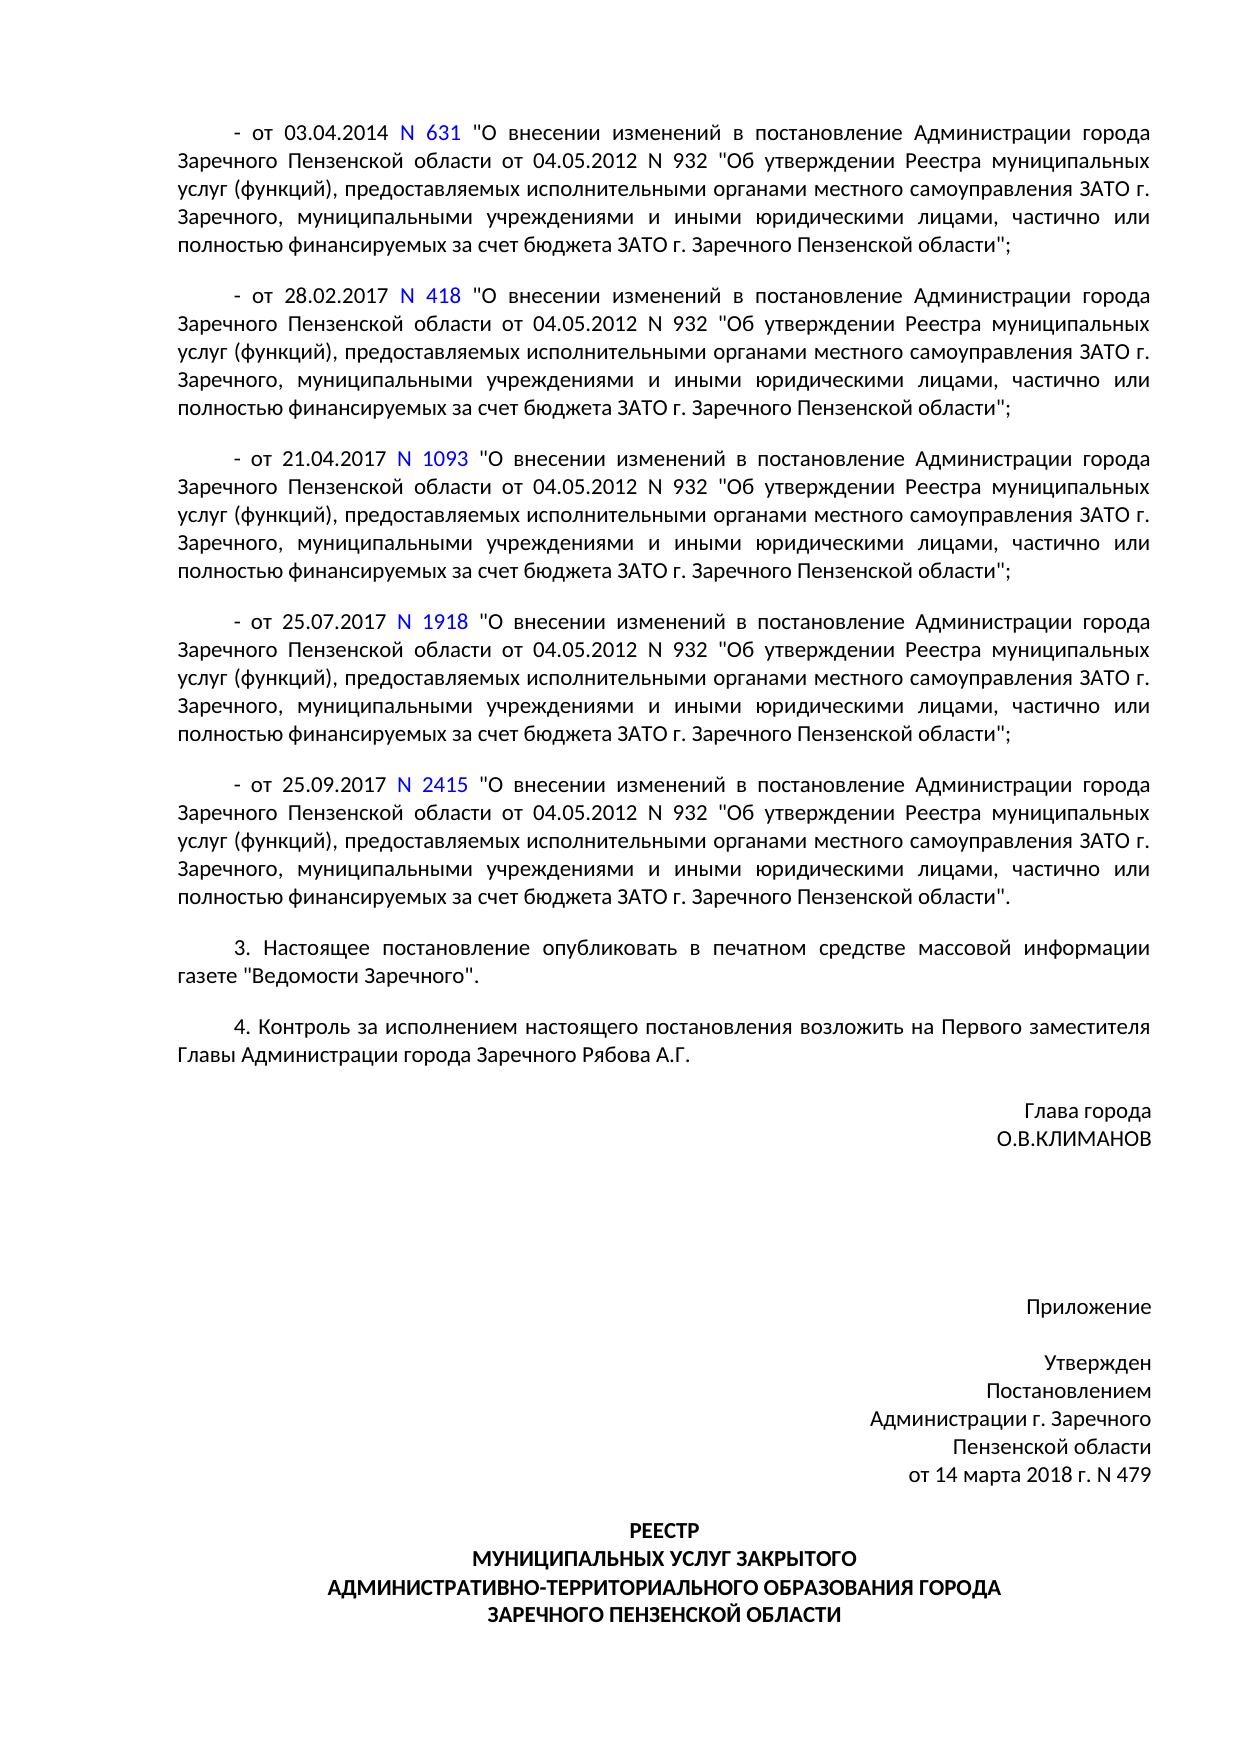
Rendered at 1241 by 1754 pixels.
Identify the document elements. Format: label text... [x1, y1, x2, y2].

title РЕЕСТР [177, 1517, 1152, 1544]
title АДМИНИСТРАТИВНО-ТЕРРИТОРИАЛЬНОГО ОБРАЗОВАНИЯ ГОРОДА [177, 1573, 1152, 1601]
text - от 25.09.2017 N 2415 "О внесении изменений в постановление Администрации города Заречного Пензенской области от 04.05.2012 N 932 "Об утверждении Реестра муниципальных услуг (функций), предоставляемых исполнительными органами местного самоуправления ЗАТО г. Заречного, муниципальными учреждениями и иными юридическими лицами, частично или полностью финансируемых за счет бюджета ЗАТО г. Заречного Пензенской области". [177, 770, 1152, 910]
text 3. Настоящее постановление опубликовать в печатном средстве массовой информации газете "Ведомости Заречного". [177, 933, 1152, 989]
text Утвержден [177, 1348, 1152, 1376]
text - от 28.02.2017 N 418 "О внесении изменений в постановление Администрации города Заречного Пензенской области от 04.05.2012 N 932 "Об утверждении Реестра муниципальных услуг (функций), предоставляемых исполнительными органами местного самоуправления ЗАТО г. Заречного, муниципальными учреждениями и иными юридическими лицами, частично или полностью финансируемых за счет бюджета ЗАТО г. Заречного Пензенской области"; [177, 281, 1152, 421]
text 4. Контроль за исполнением настоящего постановления возложить на Первого заместителя Главы Администрации города Заречного Рябова А.Г. [177, 1012, 1152, 1068]
text Пензенской области [177, 1432, 1152, 1461]
text от 14 марта 2018 г. N 479 [177, 1461, 1152, 1488]
text Администрации г. Заречного [177, 1404, 1152, 1432]
title ЗАРЕЧНОГО ПЕНЗЕНСКОЙ ОБЛАСТИ [177, 1601, 1152, 1629]
text - от 21.04.2017 N 1093 "О внесении изменений в постановление Администрации города Заречного Пензенской области от 04.05.2012 N 932 "Об утверждении Реестра муниципальных услуг (функций), предоставляемых исполнительными органами местного самоуправления ЗАТО г. Заречного, муниципальными учреждениями и иными юридическими лицами, частично или полностью финансируемых за счет бюджета ЗАТО г. Заречного Пензенской области"; [177, 444, 1152, 584]
text Постановлением [177, 1376, 1152, 1404]
title МУНИЦИПАЛЬНЫХ УСЛУГ ЗАКРЫТОГО [177, 1544, 1152, 1573]
text Глава города [177, 1096, 1152, 1124]
text - от 25.07.2017 N 1918 "О внесении изменений в постановление Администрации города Заречного Пензенской области от 04.05.2012 N 932 "Об утверждении Реестра муниципальных услуг (функций), предоставляемых исполнительными органами местного самоуправления ЗАТО г. Заречного, муниципальными учреждениями и иными юридическими лицами, частично или полностью финансируемых за счет бюджета ЗАТО г. Заречного Пензенской области"; [177, 607, 1152, 747]
text - от 03.04.2014 N 631 "О внесении изменений в постановление Администрации города Заречного Пензенской области от 04.05.2012 N 932 "Об утверждении Реестра муниципальных услуг (функций), предоставляемых исполнительными органами местного самоуправления ЗАТО г. Заречного, муниципальными учреждениями и иными юридическими лицами, частично или полностью финансируемых за счет бюджета ЗАТО г. Заречного Пензенской области"; [177, 118, 1152, 258]
text Приложение [177, 1292, 1152, 1320]
text О.В.КЛИМАНОВ [177, 1124, 1152, 1152]
